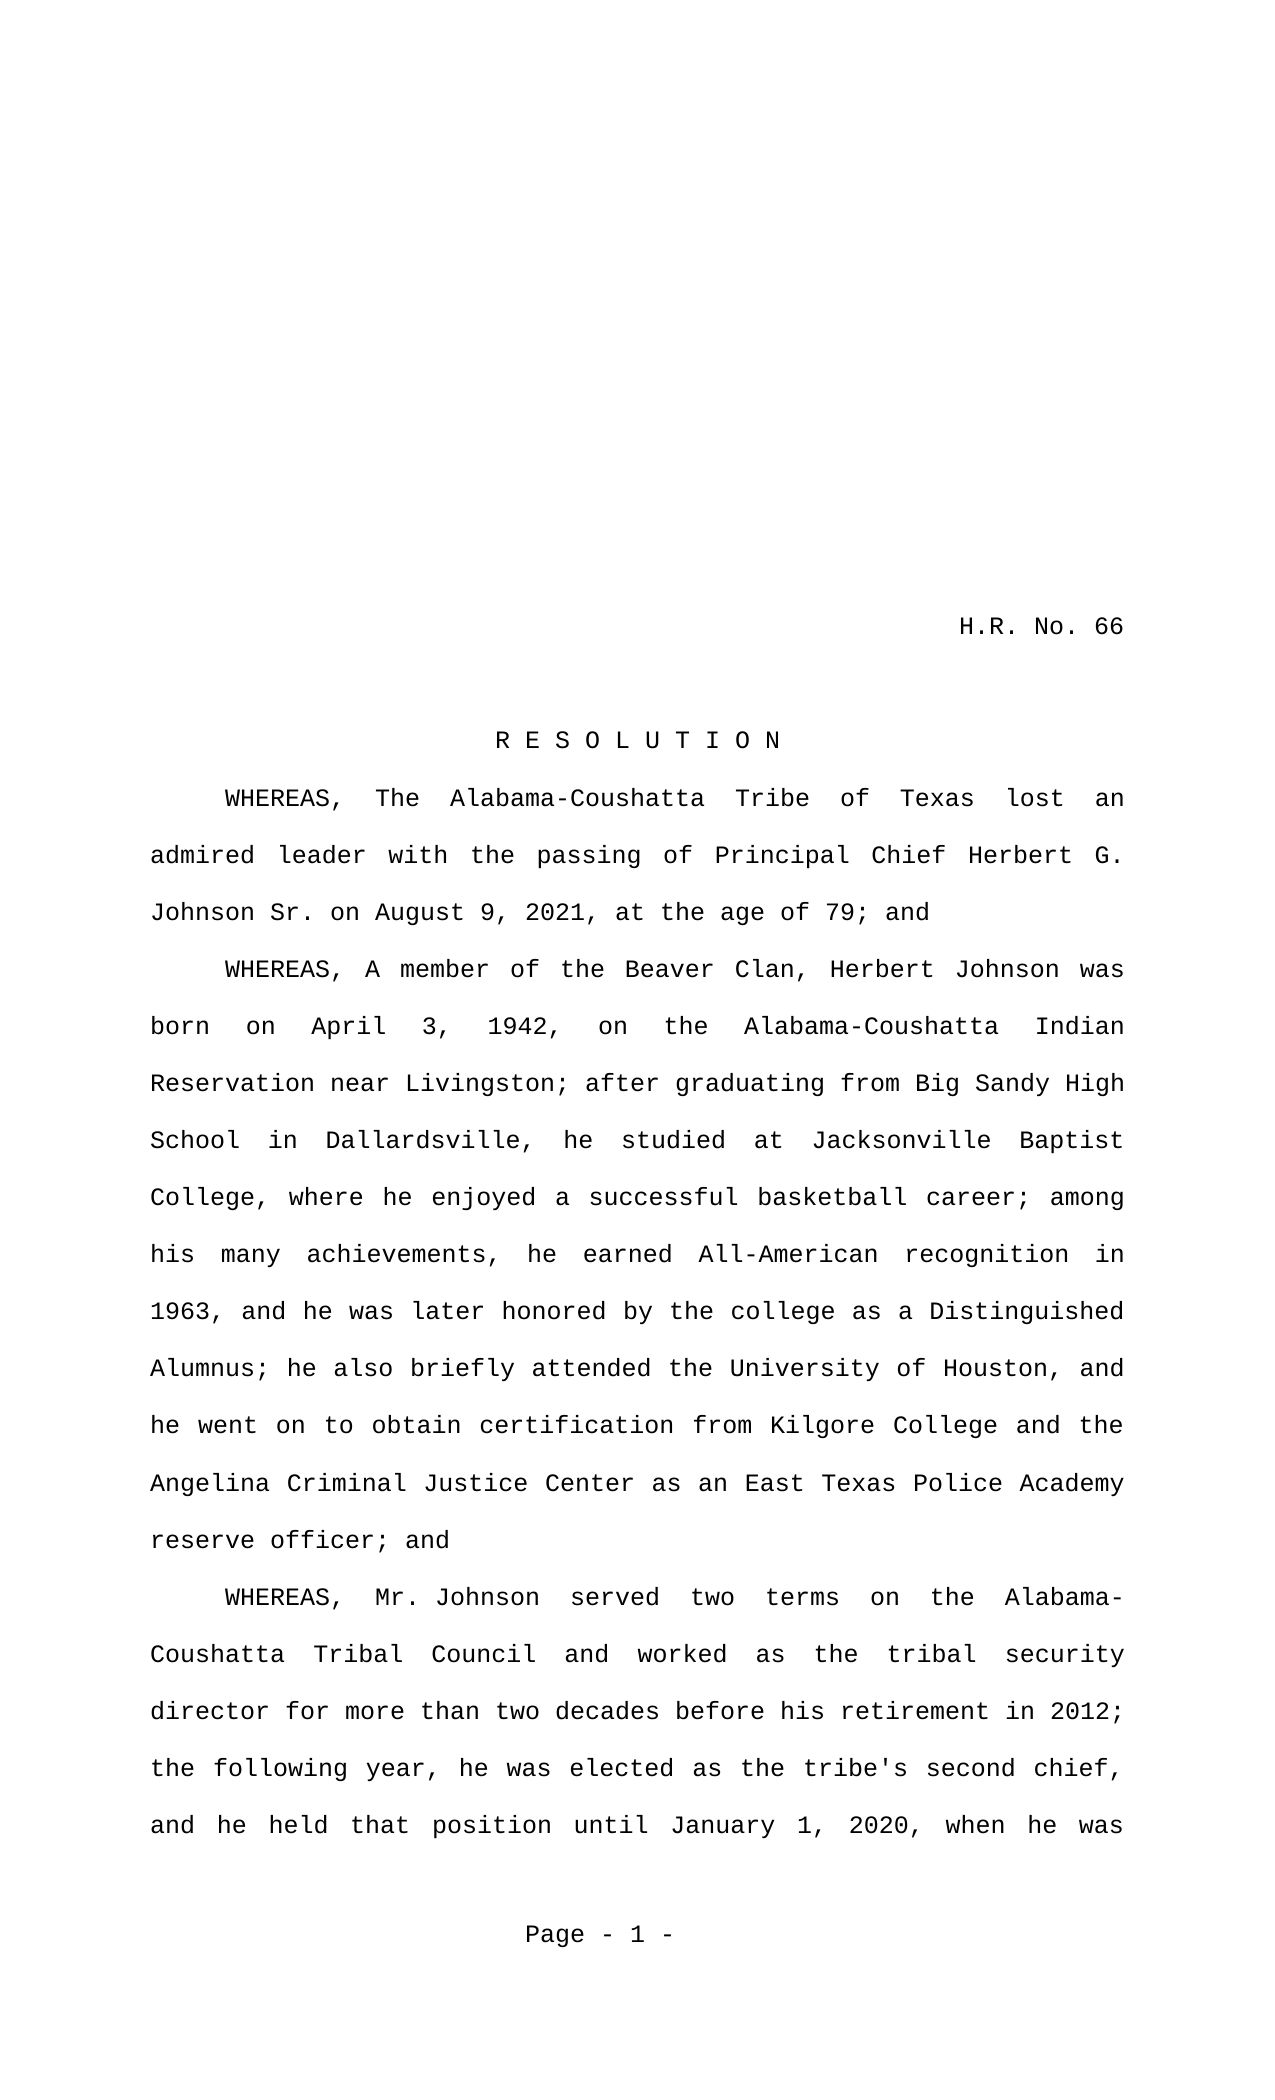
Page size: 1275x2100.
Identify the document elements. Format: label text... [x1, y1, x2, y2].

text WHEREAS, A member of the Beaver Clan, Herbert Johnson was born on April 3, 1942, on the Alabama-Coushatta Indian Reservation near Livingston; after graduating from Big Sandy High School in Dallardsville, he studied at Jacksonville Baptist College, where he enjoyed a successful basketball career; among his many achievements, he earned All-American recognition in 1963, and he was later honored by the college as a Distinguished Alumnus; he also briefly attended the University of Houston, and he went on to obtain certification from Kilgore College and the Angelina Criminal Justice Center as an East Texas Police Academy reserve officer; and [150, 956, 1125, 1556]
text WHEREAS, The Alabama-Coushatta Tribe of Texas lost an admired leader with the passing of Principal Chief Herbert G. Johnson Sr. on August 9, 2021, at the age of 79; and [150, 785, 1125, 928]
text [150, 1584, 1125, 1841]
text R E S O L U T I O N [150, 728, 1125, 756]
text H.R. No. 66 [150, 614, 1125, 642]
